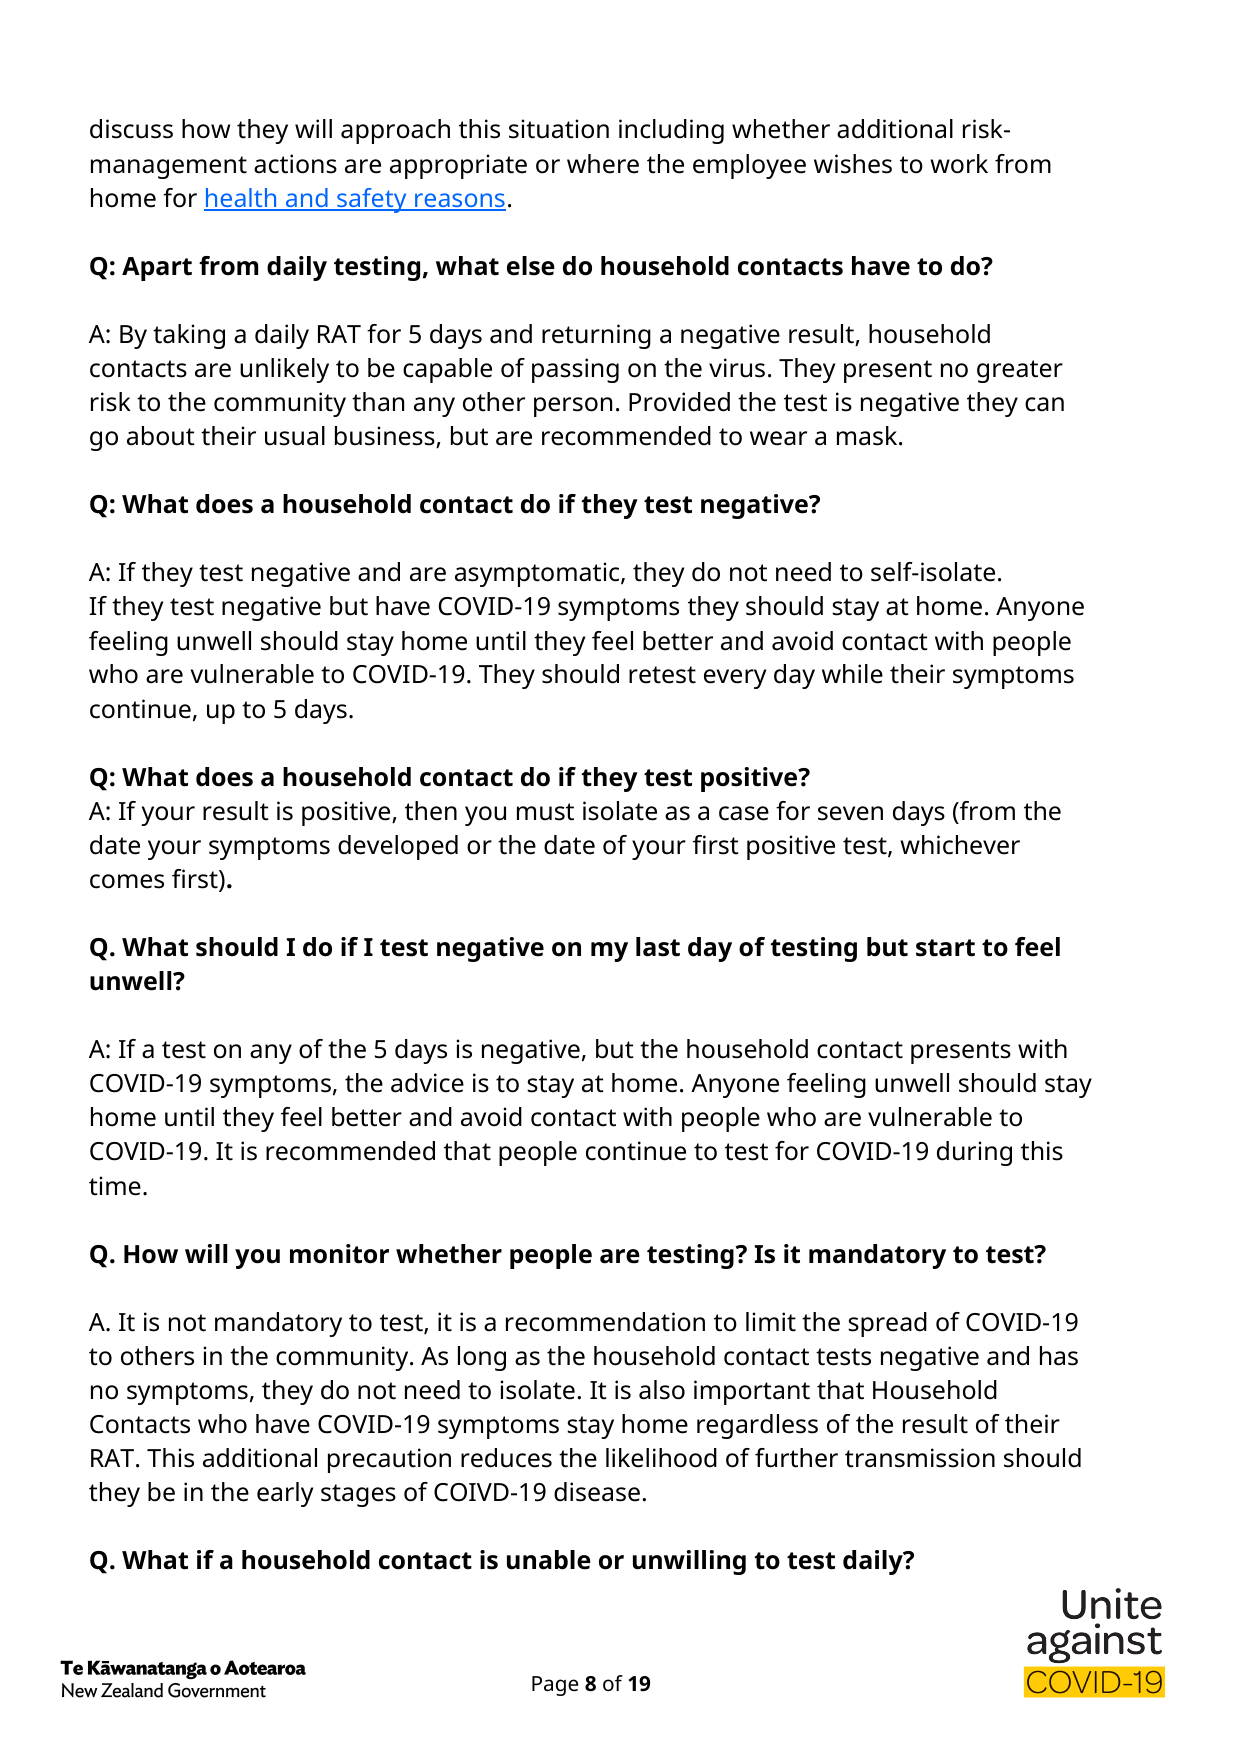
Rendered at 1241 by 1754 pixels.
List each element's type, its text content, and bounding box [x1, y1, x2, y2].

picture [1016, 1580, 1170, 1703]
text Q. What should I do if I test negative on my last day of testing but start to feel unwell? [89, 930, 1092, 998]
text A. It is not mandatory to test, it is a recommendation to limit the spread of COVID-19 to others in the community. As long as the household contact tests negative and has no symptoms, they do not need to isolate. It is also important that Household Contacts who have COVID-19 symptoms stay home regardless of the result of their RAT. This additional precaution reduces the likelihood of further transmission should they be in the early stages of COIVD-19 disease. [89, 1304, 1092, 1509]
picture [55, 1655, 308, 1700]
text A: If they test negative and are asymptomatic, they do not need to self-isolate. [89, 555, 1092, 589]
text If they test negative but have COVID-19 symptoms they should stay at home. Anyone feeling unwell should stay home until they feel better and avoid contact with people who are vulnerable to COVID-19. They should retest every day while their symptoms continue, up to 5 days. [89, 589, 1092, 725]
text Q. How will you monitor whether people are testing? Is it mandatory to test? [89, 1236, 1092, 1270]
text A: If your result is positive, then you must isolate as a case for seven days (from the date your symptoms developed or the date of your first positive test, whichever comes first). [89, 793, 1092, 896]
text Q: Apart from daily testing, what else do household contacts have to do? [89, 248, 1092, 282]
text A: If a test on any of the 5 days is negative, but the household contact presents with COVID-19 symptoms, the advice is to stay at home. Anyone feeling unwell should stay home until they feel better and avoid contact with people who are vulnerable to COVID-19. It is recommended that people continue to test for COVID-19 during this time. [89, 1032, 1092, 1202]
text Q: What does a household contact do if they test positive? [89, 759, 1092, 793]
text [89, 112, 1092, 214]
text Q. What if a household contact is unable or unwilling to test daily? [89, 1543, 1092, 1577]
text Q: What does a household contact do if they test negative? [89, 487, 1092, 521]
text A: By taking a daily RAT for 5 days and returning a negative result, household contacts are unlikely to be capable of passing on the virus. They present no greater risk to the community than any other person. Provided the test is negative they can go about their usual business, but are recommended to wear a mask. [89, 317, 1092, 453]
